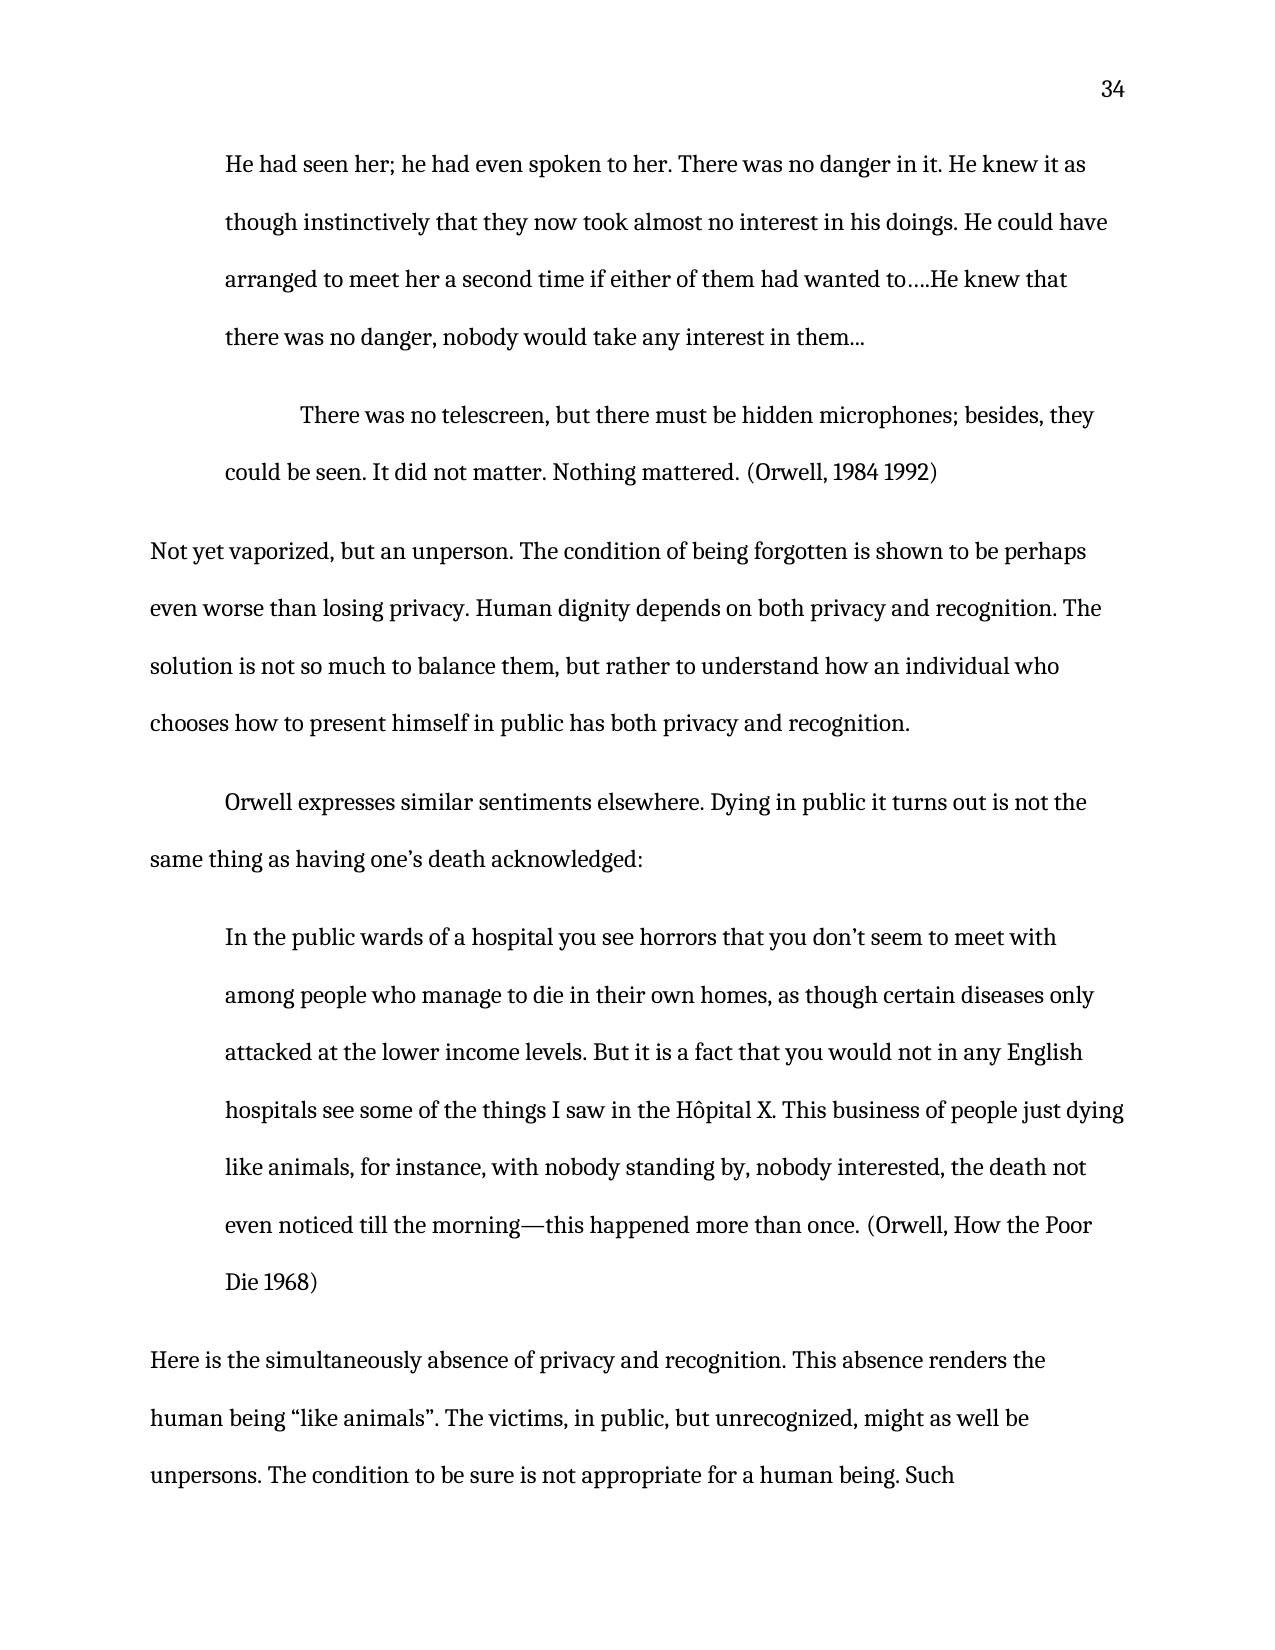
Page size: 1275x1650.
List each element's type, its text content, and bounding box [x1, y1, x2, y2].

text There was no telescreen, but there must be hidden microphones; besides, they could be seen. It did not matter. Nothing mattered. [225, 401, 1125, 487]
text He had seen her; he had even spoken to her. There was no danger in it. He knew it as though instinctively that they now took almost no interest in his doings. He could have arranged to meet her a second time if either of them had wanted to….He knew that there was no danger, nobody would take any interest in them... [225, 150, 1125, 351]
text In the public wards of a hospital you see horrors that you don’t seem to meet with among people who manage to die in their own homes, as though certain diseases only attacked at the lower income levels. But it is a fact that you would not in any English hospitals see some of the things I saw in the Hôpital X. This business of people just dying like animals, for instance, with nobody standing by, nobody interested, the death not even noticed till the morning—this happened more than once. [225, 923, 1125, 1296]
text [150, 1346, 1125, 1490]
text Orwell expresses similar sentiments elsewhere. Dying in public it turns out is not the same thing as having one’s death acknowledged: [150, 787, 1125, 874]
text Not yet vaporized, but an unperson. The condition of being forgotten is shown to be perhaps even worse than losing privacy. Human dignity depends on both privacy and recognition. The solution is not so much to balance them, but rather to understand how an individual who chooses how to present himself in public has both privacy and recognition. [150, 537, 1125, 738]
